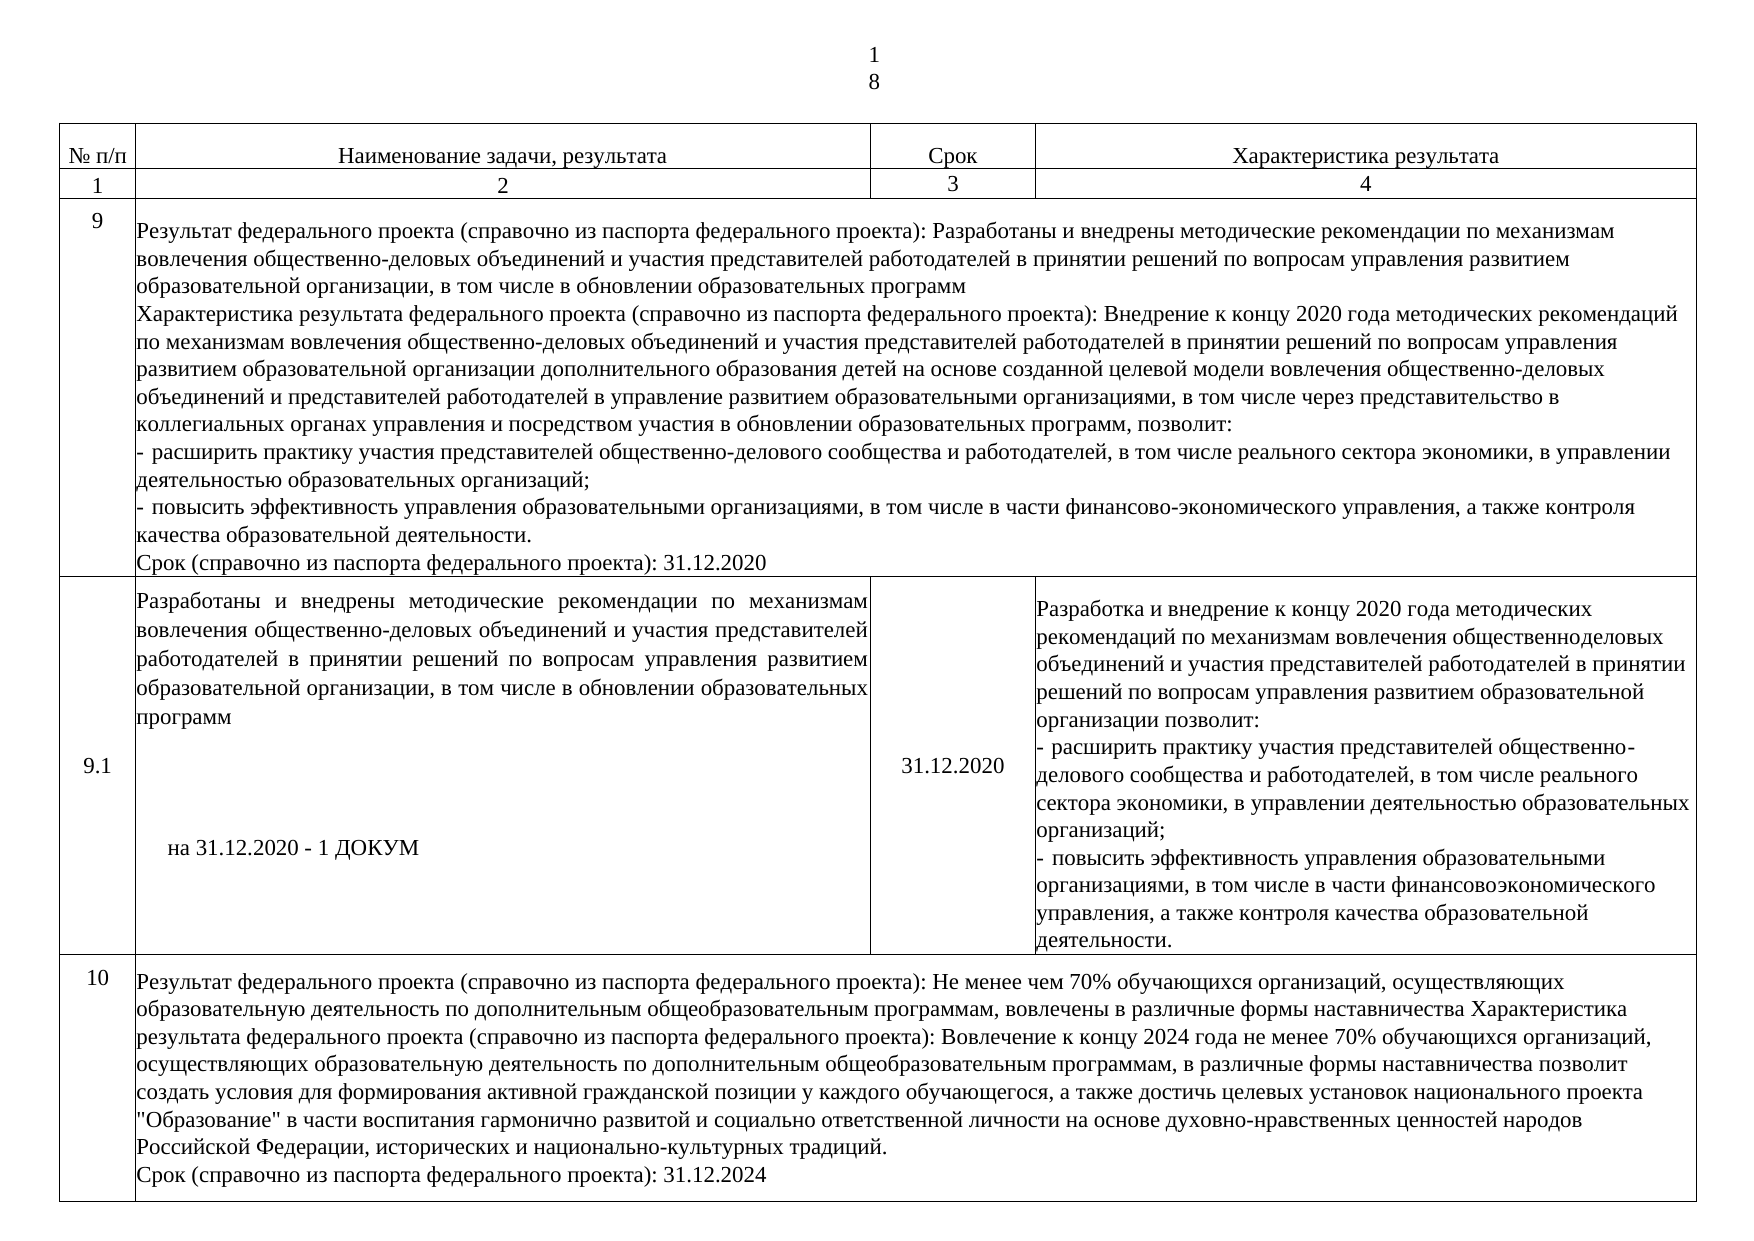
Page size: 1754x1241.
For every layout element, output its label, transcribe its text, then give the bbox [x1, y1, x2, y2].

table_cell 10 [60, 955, 135, 1201]
table_cell 3 [871, 169, 1035, 198]
table_cell Результат федерального проекта (справочно из паспорта федерального проекта): Не менее чем 70% обучающихся организаций, осуществляющих образовательную деятельность по дополнительным общеобразовательным программам, вовлечены в различные формы наставничества Характеристика результата федерального проекта (справочно из паспорта федерального проекта): Вовлечение к концу 2024 года не менее 70% обучающихся организаций, осуществляющих образовательную деятельность по дополнительным общеобразовательным программам, в различные формы наставничества позволит создать условия для формирования активной гражданской позиции у каждого обучающегося, а также достичь целевых установок национального проекта "Образование" в части воспитания гармонично развитой и социально ответственной личности на основе духовно-нравственных ценностей народов Российской Федерации, исторических и национально-культурных традиций. Срок (справочно из паспорта федерального проекта): 31.12.2024 [136, 955, 1696, 1201]
table_header Наименование задачи, результата [136, 124, 870, 168]
table_cell 31.12.2020 [871, 577, 1035, 954]
table_cell Разработаны и внедрены методические рекомендации по механизмам вовлечения общественно-деловых объединений и участия представителей работодателей в принятии решений по вопросам управления развитием образовательной организации, в том числе в обновлении образовательных программ на 31.12.2020 - 1 ДОКУМ [136, 577, 870, 954]
table_cell Результат федерального проекта (справочно из паспорта федерального проекта): Разработаны и внедрены методические рекомендации по механизмам вовлечения общественно-деловых объединений и участия представителей работодателей в принятии решений по вопросам управления развитием образовательной организации, в том числе в обновлении образовательных программ Характеристика результата федерального проекта (справочно из паспорта федерального проекта): Внедрение к концу 2020 года методических рекомендаций по механизмам вовлечения общественно-деловых объединений и участия представителей работодателей в принятии решений по вопросам управления развитием образовательной организации дополнительного образования детей на основе созданной целевой модели вовлечения общественно-деловых объединений и представителей работодателей в управление развитием образовательными организациями, в том числе через представительство в коллегиальных органах управления и посредством участия в обновлении образовательных программ, позволит: расширить практику участия представителей общественно-делового сообщества и работодателей, в том числе реального сектора экономики, в управлении деятельностью образовательных организаций; повысить эффективность управления образовательными организациями, в том числе в части финансово-экономического управления, а также контроля качества образовательной деятельности. Срок (справочно из паспорта федерального проекта): 31.12.2020 [136, 199, 1696, 576]
table_header № п/п [60, 124, 135, 168]
table_cell 9 [60, 199, 135, 576]
table_cell Разработка и внедрение к концу 2020 года методических рекомендаций по механизмам вовлечения общественноделовых объединений и участия представителей работодателей в принятии решений по вопросам управления развитием образовательной организации позволит: расширить практику участия представителей общественноделового сообщества и работодателей, в том числе реального сектора экономики, в управлении деятельностью образовательных организаций; повысить эффективность управления образовательными организациями, в том числе в части финансовоэкономического управления, а также контроля качества образовательной деятельности. [1036, 577, 1696, 954]
table_header Срок [871, 124, 1035, 168]
table_cell 4 [1036, 169, 1696, 198]
table_cell 2 [136, 169, 870, 198]
table_cell 9.1 [60, 577, 135, 954]
table_header Характеристика результата [1036, 124, 1696, 168]
table_cell 1 [60, 169, 135, 198]
